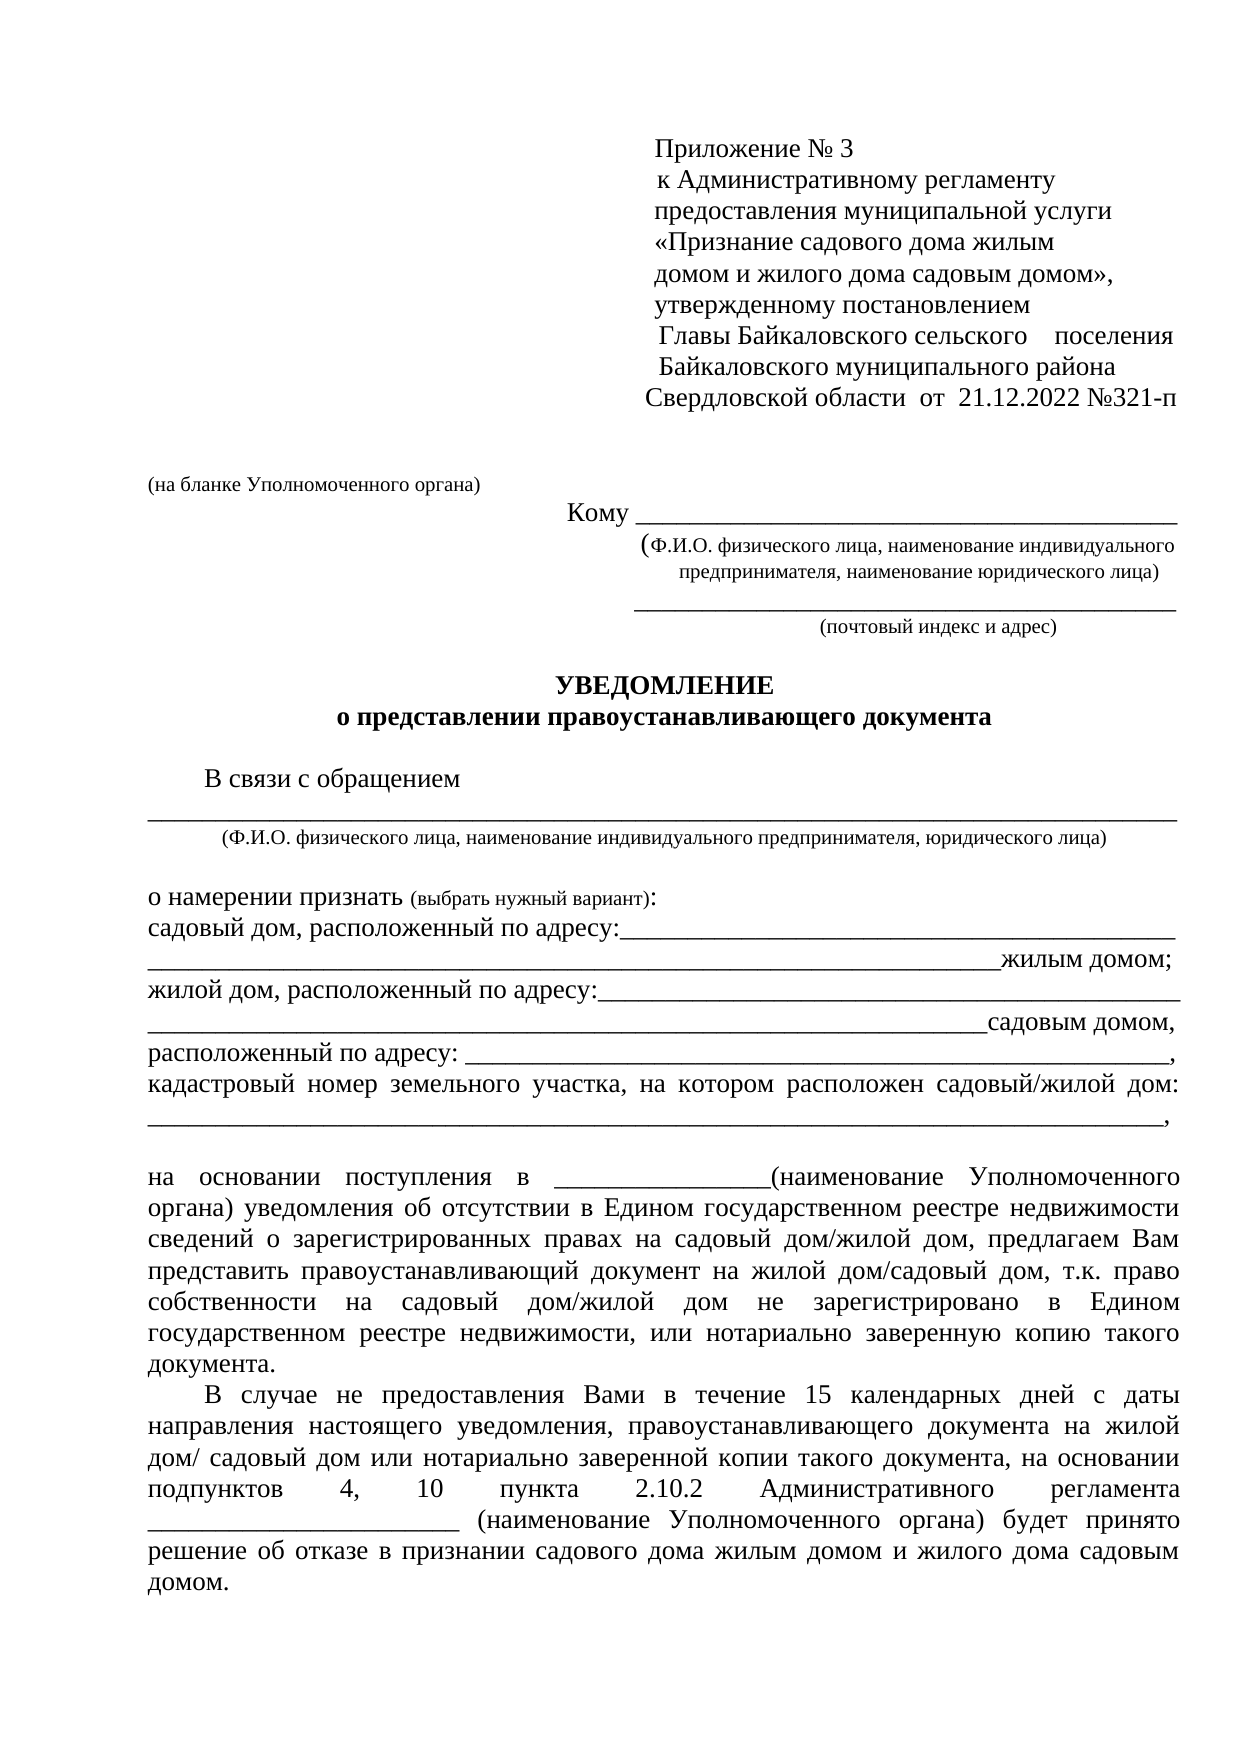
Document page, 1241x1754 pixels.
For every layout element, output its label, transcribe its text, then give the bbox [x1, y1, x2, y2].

text предоставления муниципальной услуги [148, 194, 1181, 226]
text домом и жилого дома садовым домом», [148, 257, 1181, 288]
text жилой дом, расположенный по адресу:___________________________________________ [148, 973, 1181, 1004]
text УВЕДОМЛЕНИЕ [148, 669, 1181, 700]
text ________________________________________ [148, 583, 1181, 614]
text садовый дом, расположенный по адресу:_________________________________________ [148, 911, 1181, 942]
text к Административному регламенту [148, 163, 1181, 194]
text кадастровый номер земельного участка, на котором расположен садовый/жилой дом: ___________________________________________________________________________, [148, 1067, 1181, 1129]
text Байкаловского муниципального района [148, 350, 1181, 381]
text (на бланке Уполномоченного органа) [148, 472, 1181, 496]
text _______________________________________________________________жилым домом; [148, 942, 1181, 973]
text о намерении признать (выбрать нужный вариант): [148, 880, 1181, 911]
text (Ф.И.О. физического лица, наименование индивидуального предпринимателя, юридического лица) [148, 825, 1181, 849]
text на основании поступления в ________________(наименование Уполномоченного органа) уведомления об отсутствии в Едином государственном реестре недвижимости сведений о зарегистрированных правах на садовый дом/жилой дом, предлагаем Вам представить правоустанавливающий документ на жилой дом/садовый дом, т.к. право собственности на садовый дом/жилой дом не зарегистрировано в Едином государственном реестре недвижимости, или нотариально заверенную копию такого документа. [148, 1160, 1181, 1378]
text Кому ________________________________________ [148, 496, 1181, 527]
text В связи с обращением [148, 762, 1181, 794]
text о представлении правоустанавливающего документа [148, 700, 1181, 731]
text ____________________________________________________________________________ [148, 794, 1181, 825]
text Главы Байкаловского сельского поселения [148, 319, 1181, 350]
text предпринимателя, наименование юридического лица) [148, 559, 1181, 583]
text Приложение № 3 [148, 132, 1181, 163]
text расположенный по адресу: ____________________________________________________, [148, 1036, 1181, 1067]
text Свердловской области от 21.12.2022 №321-п [148, 381, 1181, 412]
text ______________________________________________________________садовым домом, [148, 1004, 1181, 1036]
text (Ф.И.О. физического лица, наименование индивидуального [148, 527, 1181, 559]
text утвержденному постановлением [148, 288, 1181, 319]
text «Признание садового дома жилым [148, 226, 1181, 257]
text В случае не предоставления Вами в течение 15 календарных дней с даты направления настоящего уведомления, правоустанавливающего документа на жилой дом/ садовый дом или нотариально заверенной копии такого документа, на основании подпунктов 4, 10 пункта 2.10.2 Административного регламента _______________________ (наименование Уполномоченного органа) будет принято решение об отказе в признании садового дома жилым домом и жилого дома садовым домом. [148, 1378, 1181, 1596]
text (почтовый индекс и адрес) [148, 614, 1181, 638]
